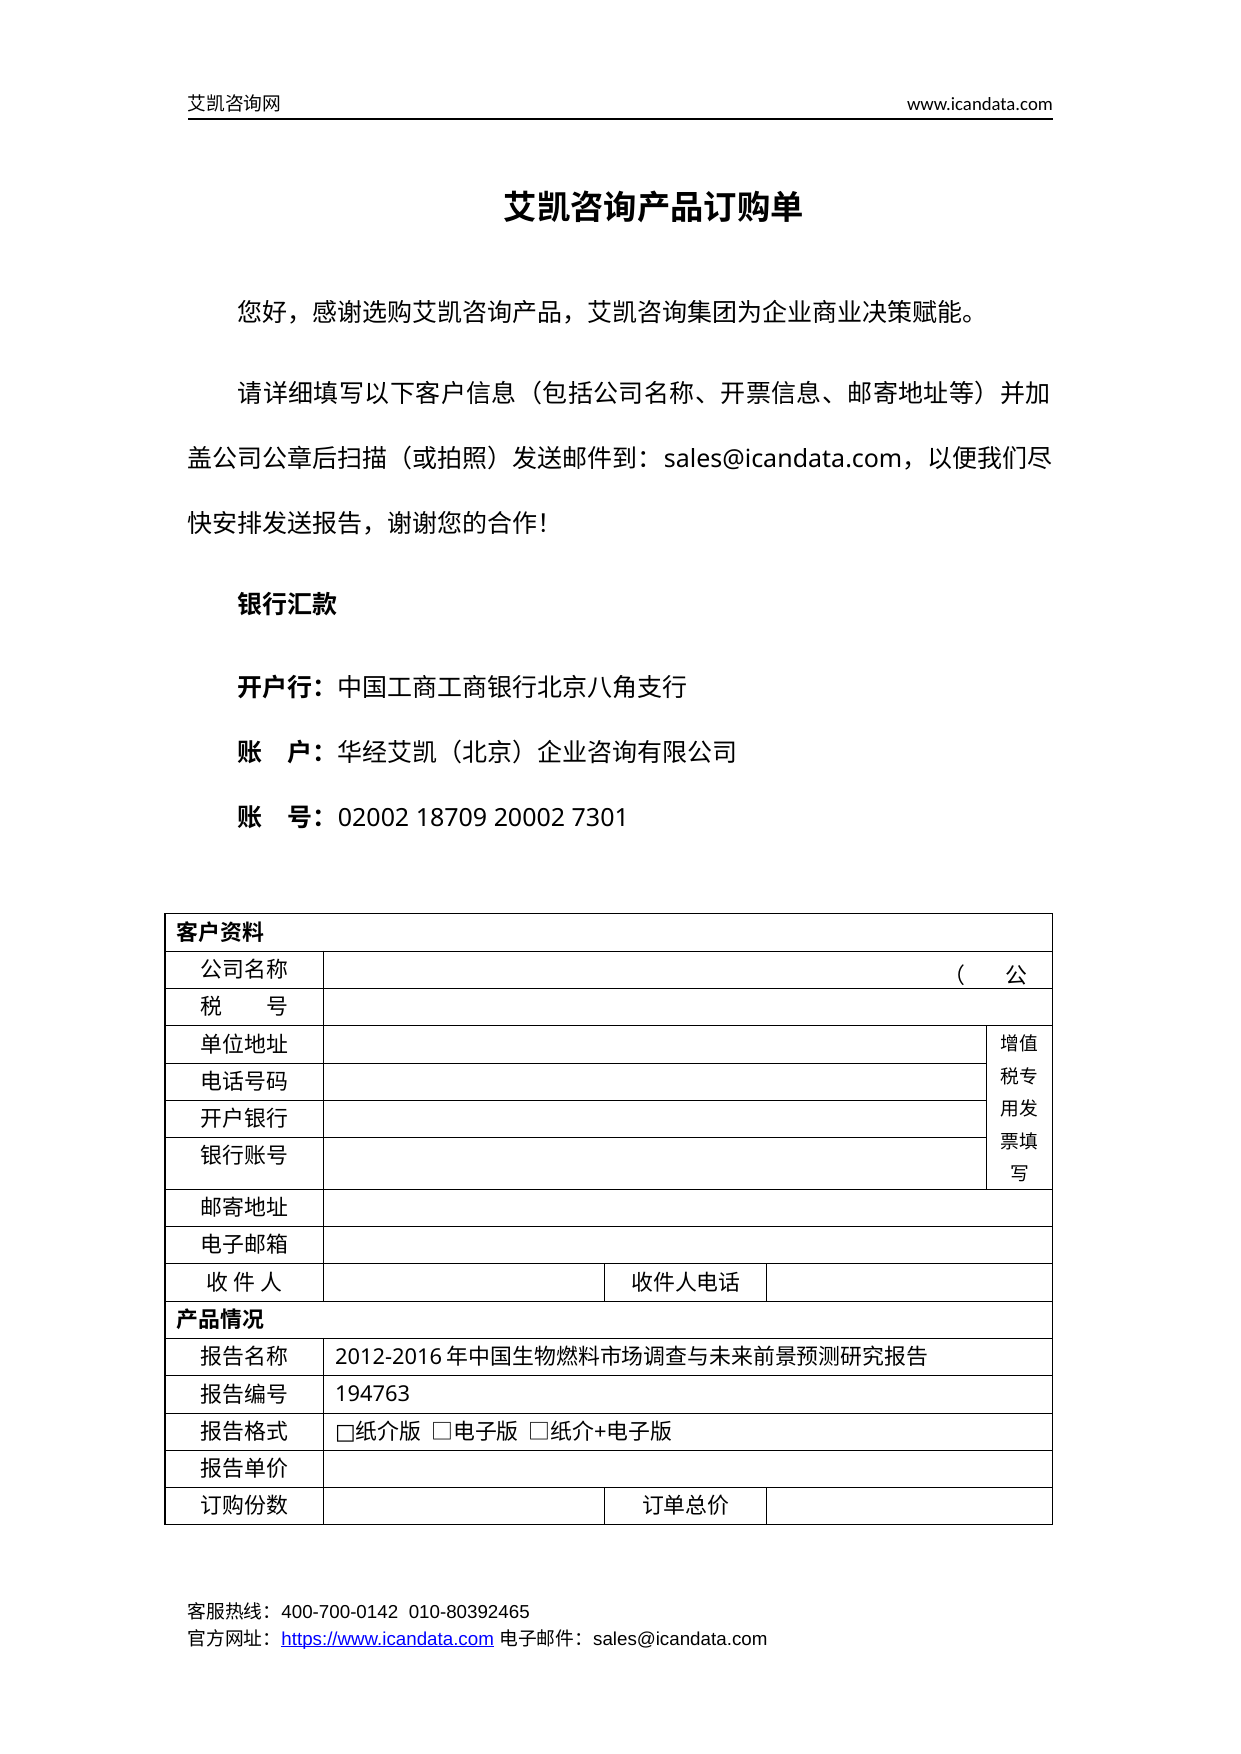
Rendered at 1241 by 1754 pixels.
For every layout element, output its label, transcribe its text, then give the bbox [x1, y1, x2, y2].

table_cell 报告格式 [166, 1414, 323, 1450]
table_cell [324, 1264, 604, 1301]
table_cell 电话号码 [166, 1064, 323, 1100]
table_cell 增值税专用发票填写 [987, 1026, 1052, 1189]
table_cell 报告名称 [166, 1339, 323, 1375]
text 开户行：中国工商工商银行北京八角支行 [187, 653, 1053, 718]
table_cell [324, 1190, 1052, 1226]
text 银行汇款 [187, 570, 1053, 635]
text 账 号：02002 18709 20002 7301 [187, 783, 1053, 848]
table_cell [324, 1138, 986, 1189]
table_cell [324, 1227, 1052, 1263]
table_cell [324, 952, 1052, 988]
table_cell [324, 1064, 986, 1100]
table_cell 税 号 [166, 989, 323, 1025]
table_cell [767, 1488, 1052, 1524]
table_cell 开户银行 [166, 1101, 323, 1137]
table_cell 收件人电话 [605, 1264, 766, 1301]
text 您好，感谢选购艾凯咨询产品，艾凯咨询集团为企业商业决策赋能。 [187, 278, 1053, 343]
table_cell 报告编号 [166, 1376, 323, 1412]
table_cell [324, 1451, 1052, 1487]
table_cell □纸介版 □电子版 □纸介+电子版 [324, 1414, 1052, 1450]
text 请详细填写以下客户信息（包括公司名称、开票信息、邮寄地址等）并加盖公司公章后扫描（或拍照）发送邮件到：sales@icandata.com，以便我们尽快安排发送报告，谢谢您的合作！ [187, 359, 1053, 554]
table_cell 订购份数 [166, 1488, 323, 1524]
table_header 客户资料 [166, 914, 1052, 951]
table_cell 电子邮箱 [166, 1227, 323, 1263]
table_cell 报告单价 [166, 1451, 323, 1487]
table_cell 订单总价 [605, 1488, 766, 1524]
table_cell [324, 989, 1052, 1025]
text 艾凯咨询产品订购单 [187, 172, 1053, 237]
table_cell [324, 1026, 986, 1062]
table_cell 单位地址 [166, 1026, 323, 1062]
table_cell [324, 1488, 604, 1524]
table_cell 邮寄地址 [166, 1190, 323, 1226]
table_cell 2012-2016年中国生物燃料市场调查与未来前景预测研究报告 [324, 1339, 1052, 1375]
table_cell 产品情况 [166, 1302, 1052, 1338]
table_cell 银行账号 [166, 1138, 323, 1189]
table_cell 收 件 人 [166, 1264, 323, 1301]
table_cell 194763 [324, 1376, 1052, 1412]
table_cell [767, 1264, 1052, 1301]
table_cell [324, 1101, 986, 1137]
text 账 户：华经艾凯（北京）企业咨询有限公司 [187, 718, 1053, 783]
table_cell 公司名称 [166, 952, 323, 988]
